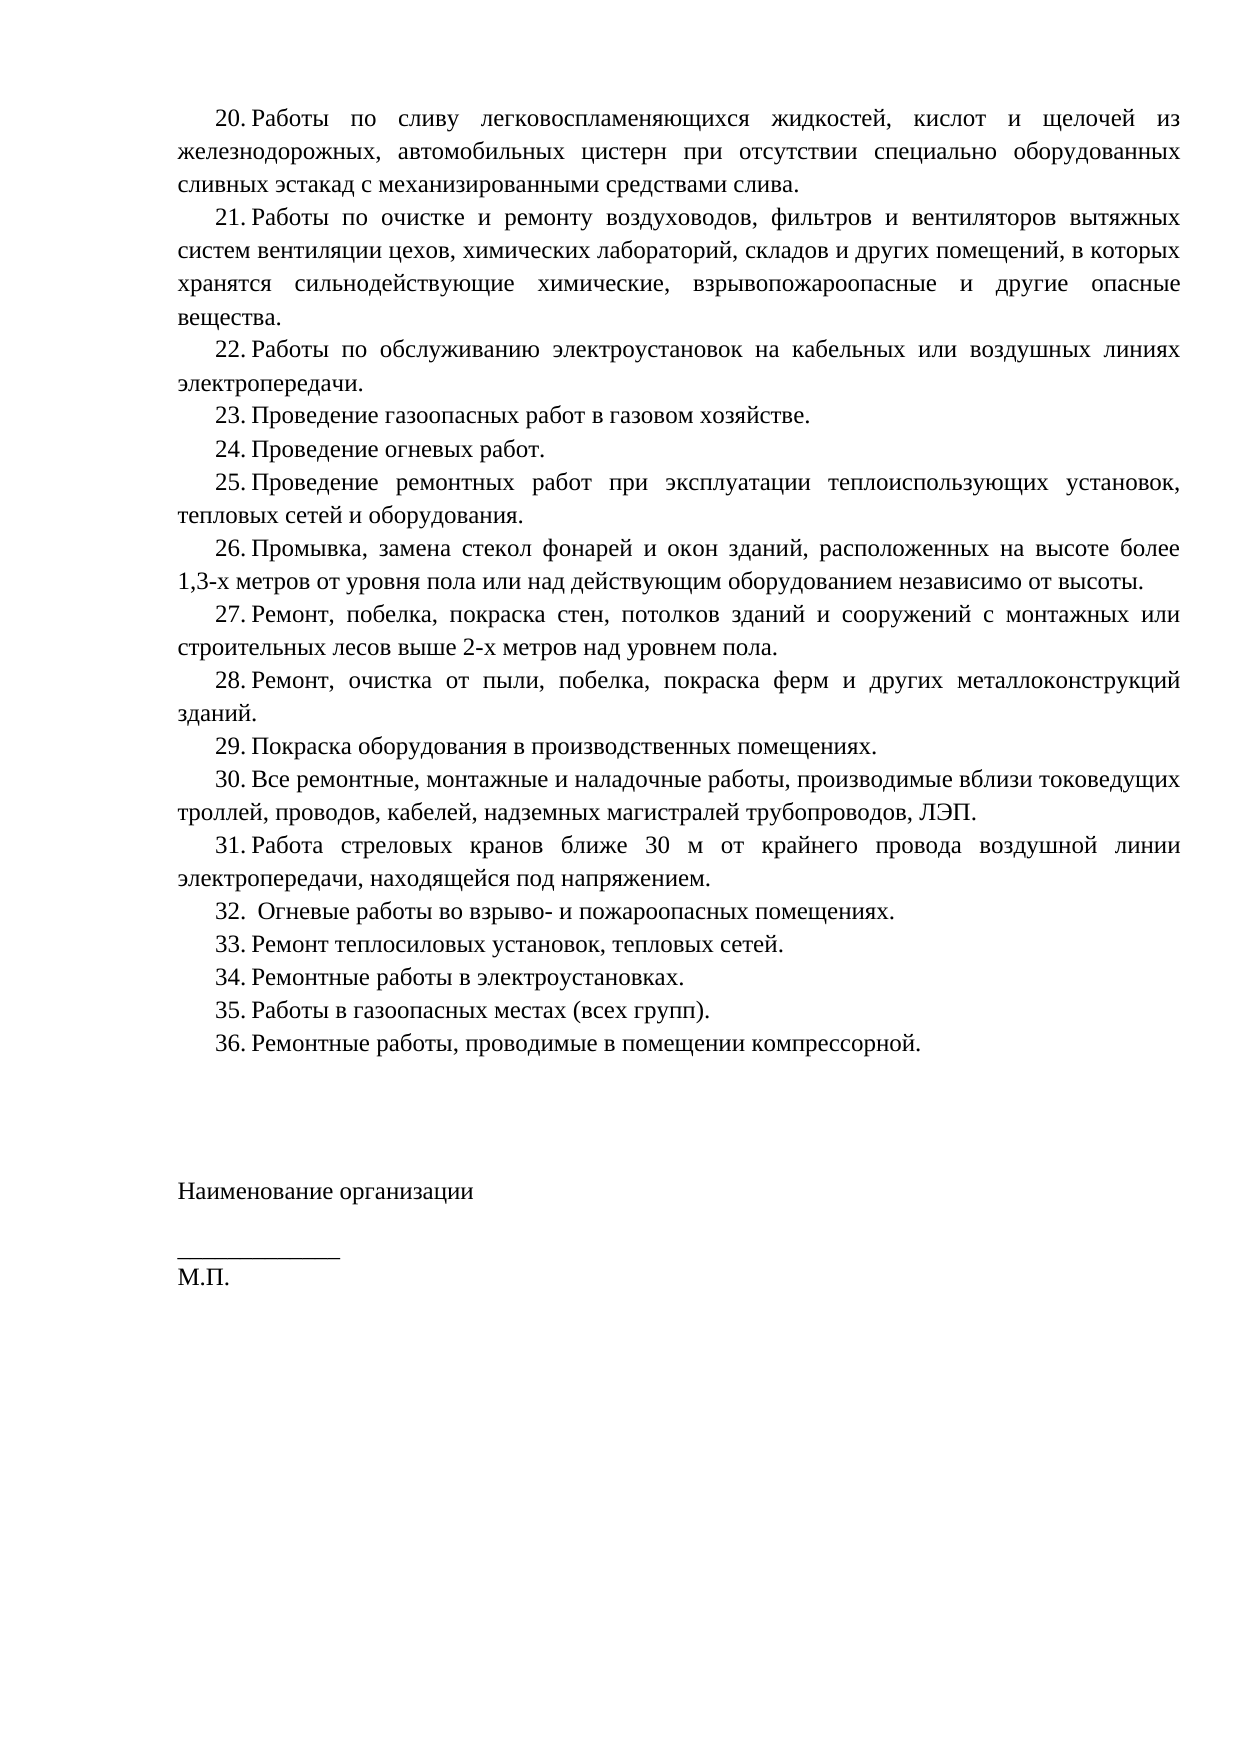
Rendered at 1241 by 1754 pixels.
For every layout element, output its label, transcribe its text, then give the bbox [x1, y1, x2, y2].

list Работы в газоопасных местах (всех групп). [177, 995, 1181, 1024]
list Огневые работы во взрыво- и пожароопасных помещениях. [177, 896, 1181, 925]
text _____________ [177, 1233, 1181, 1262]
list Ремонт, очистка от пыли, побелка, покраска ферм и других металлоконструкций зданий. [177, 665, 1181, 727]
list Работы по обслуживанию электроустановок на кабельных или воздушных линиях электропередачи. [177, 334, 1181, 396]
list Ремонт теплосиловых установок, тепловых сетей. [177, 929, 1181, 958]
list Работы по очистке и ремонту воздуховодов, фильтров и вентиляторов вытяжных систем вентиляции цехов, химических лабораторий, складов и других помещений, в которых хранятся сильнодействующие химические, взрывопожароопасные и другие опасные вещества. [177, 202, 1181, 330]
list Проведение огневых работ. [177, 434, 1181, 462]
list Ремонтные работы, проводимые в помещении компрессорной. [177, 1028, 1181, 1057]
list Работа стреловых кранов ближе 30 м от крайнего провода воздушной линии электропередачи, находящейся под напряжением. [177, 830, 1181, 892]
list Покраска оборудования в производственных помещениях. [177, 731, 1181, 759]
list Проведение ремонтных работ при эксплуатации теплоиспользующих установок, тепловых сетей и оборудования. [177, 467, 1181, 528]
list Все ремонтные, монтажные и наладочные работы, производимые вблизи токоведущих троллей, проводов, кабелей, надземных магистралей трубопроводов, ЛЭП. [177, 764, 1181, 826]
list Проведение газоопасных работ в газовом хозяйстве. [177, 401, 1181, 429]
text Наименование организации [177, 1176, 1181, 1205]
list Ремонтные работы в электроустановках. [177, 962, 1181, 991]
text М.П. [177, 1262, 1181, 1291]
list Промывка, замена стекол фонарей и окон зданий, расположенных на высоте более 1,3-х метров от уровня пола или над действующим оборудованием независимо от высоты. [177, 533, 1181, 594]
list Ремонт, побелка, покраска стен, потолков зданий и сооружений с монтажных или строительных лесов выше 2-х метров над уровнем пола. [177, 599, 1181, 661]
list Работы по сливу легковоспламеняющихся жидкостей, кислот и щелочей из железнодорожных, автомобильных цистерн при отсутствии специально оборудованных сливных эстакад с механизированными средствами слива. [177, 103, 1181, 198]
